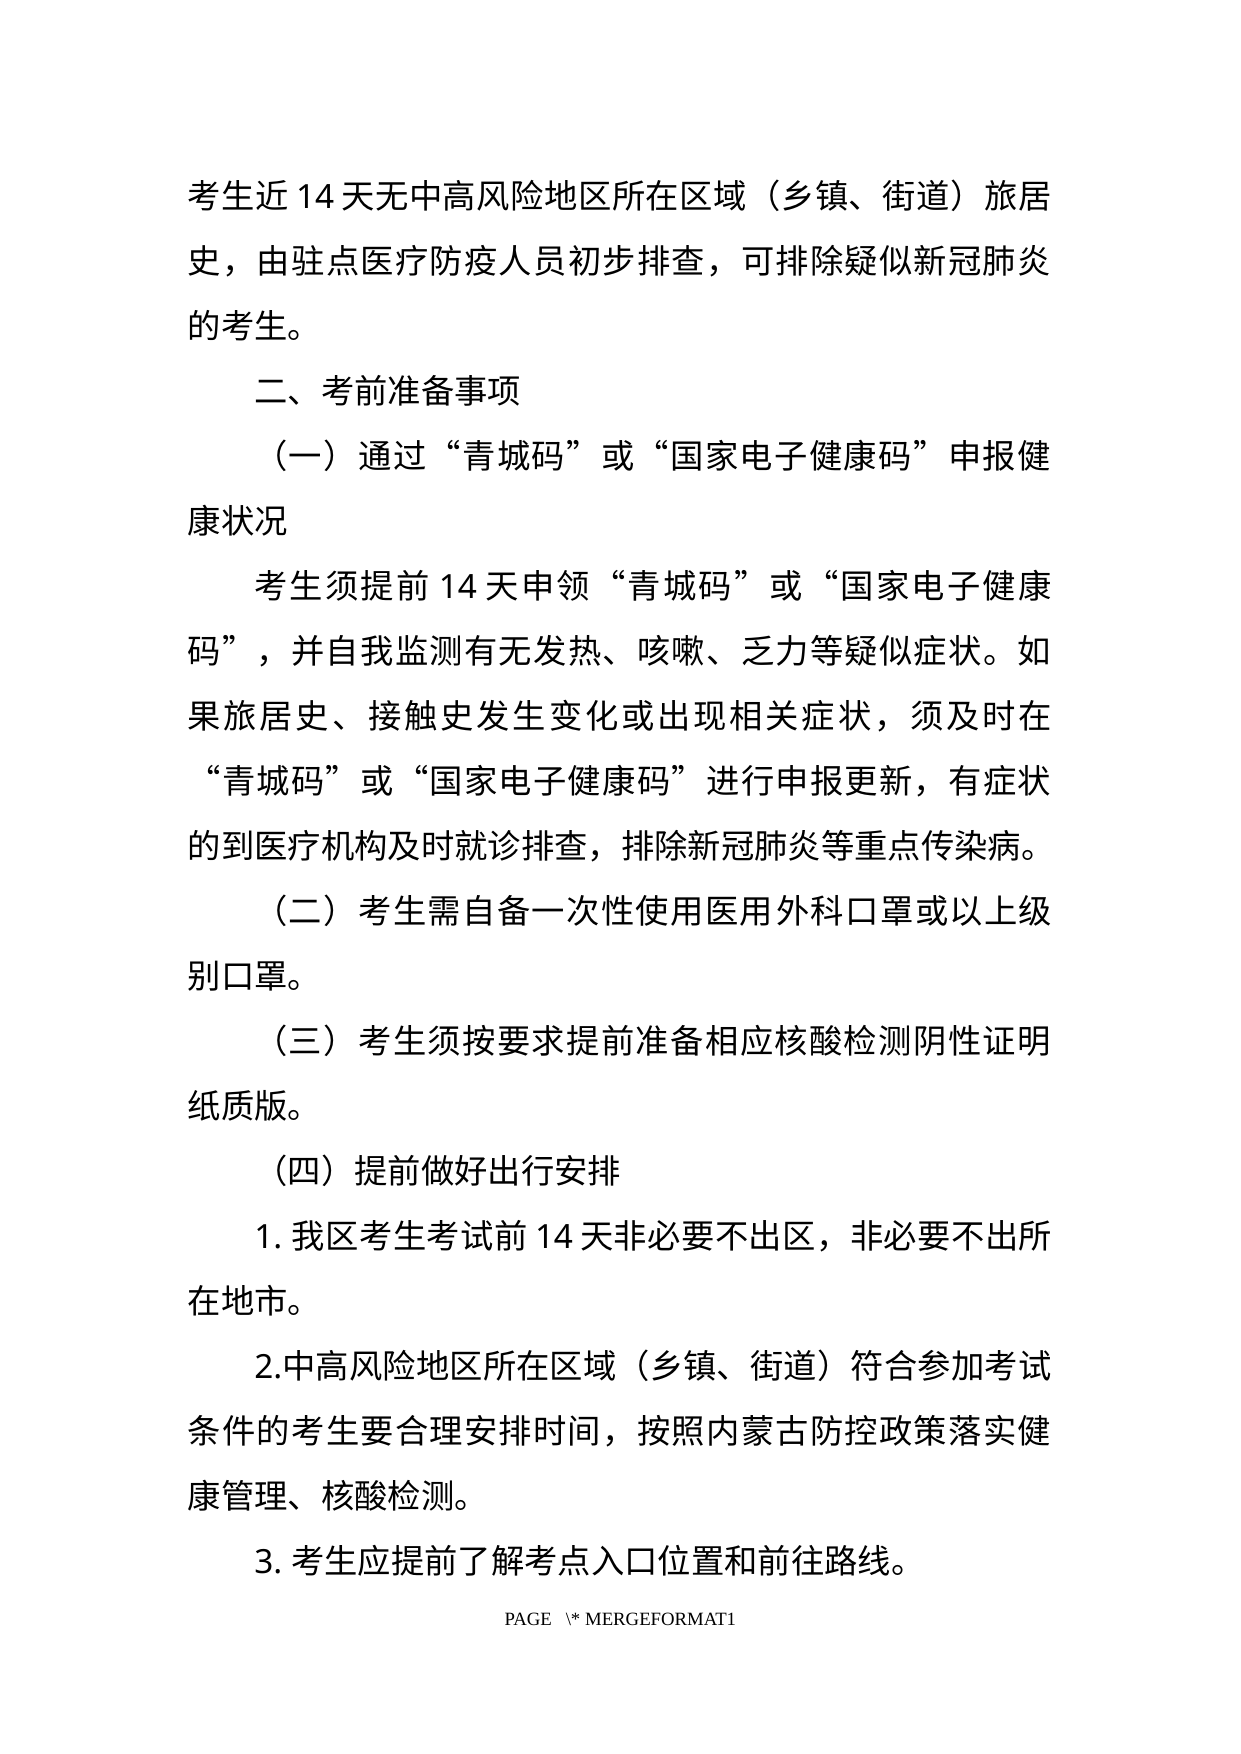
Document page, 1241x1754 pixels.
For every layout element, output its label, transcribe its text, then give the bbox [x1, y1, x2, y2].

text 2.中高风险地区所在区域（乡镇、街道）符合参加考试条件的考生要合理安排时间，按照内蒙古防控政策落实健康管理、核酸检测。 [187, 1332, 1053, 1527]
text 1. 我区考生考试前14天非必要不出区，非必要不出所在地市。 [187, 1202, 1053, 1332]
text 3. 考生应提前了解考点入口位置和前往路线。 [187, 1527, 1053, 1592]
text 二、考前准备事项 [187, 357, 1053, 422]
text （二）考生需自备一次性使用医用外科口罩或以上级别口罩。 [187, 877, 1053, 1007]
text （一）通过“青城码”或“国家电子健康码”申报健康状况 [187, 422, 1053, 552]
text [187, 162, 1053, 357]
text 考生须提前14天申领“青城码”或“国家电子健康码”，并自我监测有无发热、咳嗽、乏力等疑似症状。如果旅居史、接触史发生变化或出现相关症状，须及时在“青城码”或“国家电子健康码”进行申报更新，有症状的到医疗机构及时就诊排查，排除新冠肺炎等重点传染病。 [187, 552, 1053, 877]
text （四）提前做好出行安排 [187, 1137, 1053, 1202]
text （三）考生须按要求提前准备相应核酸检测阴性证明纸质版。 [187, 1007, 1053, 1137]
